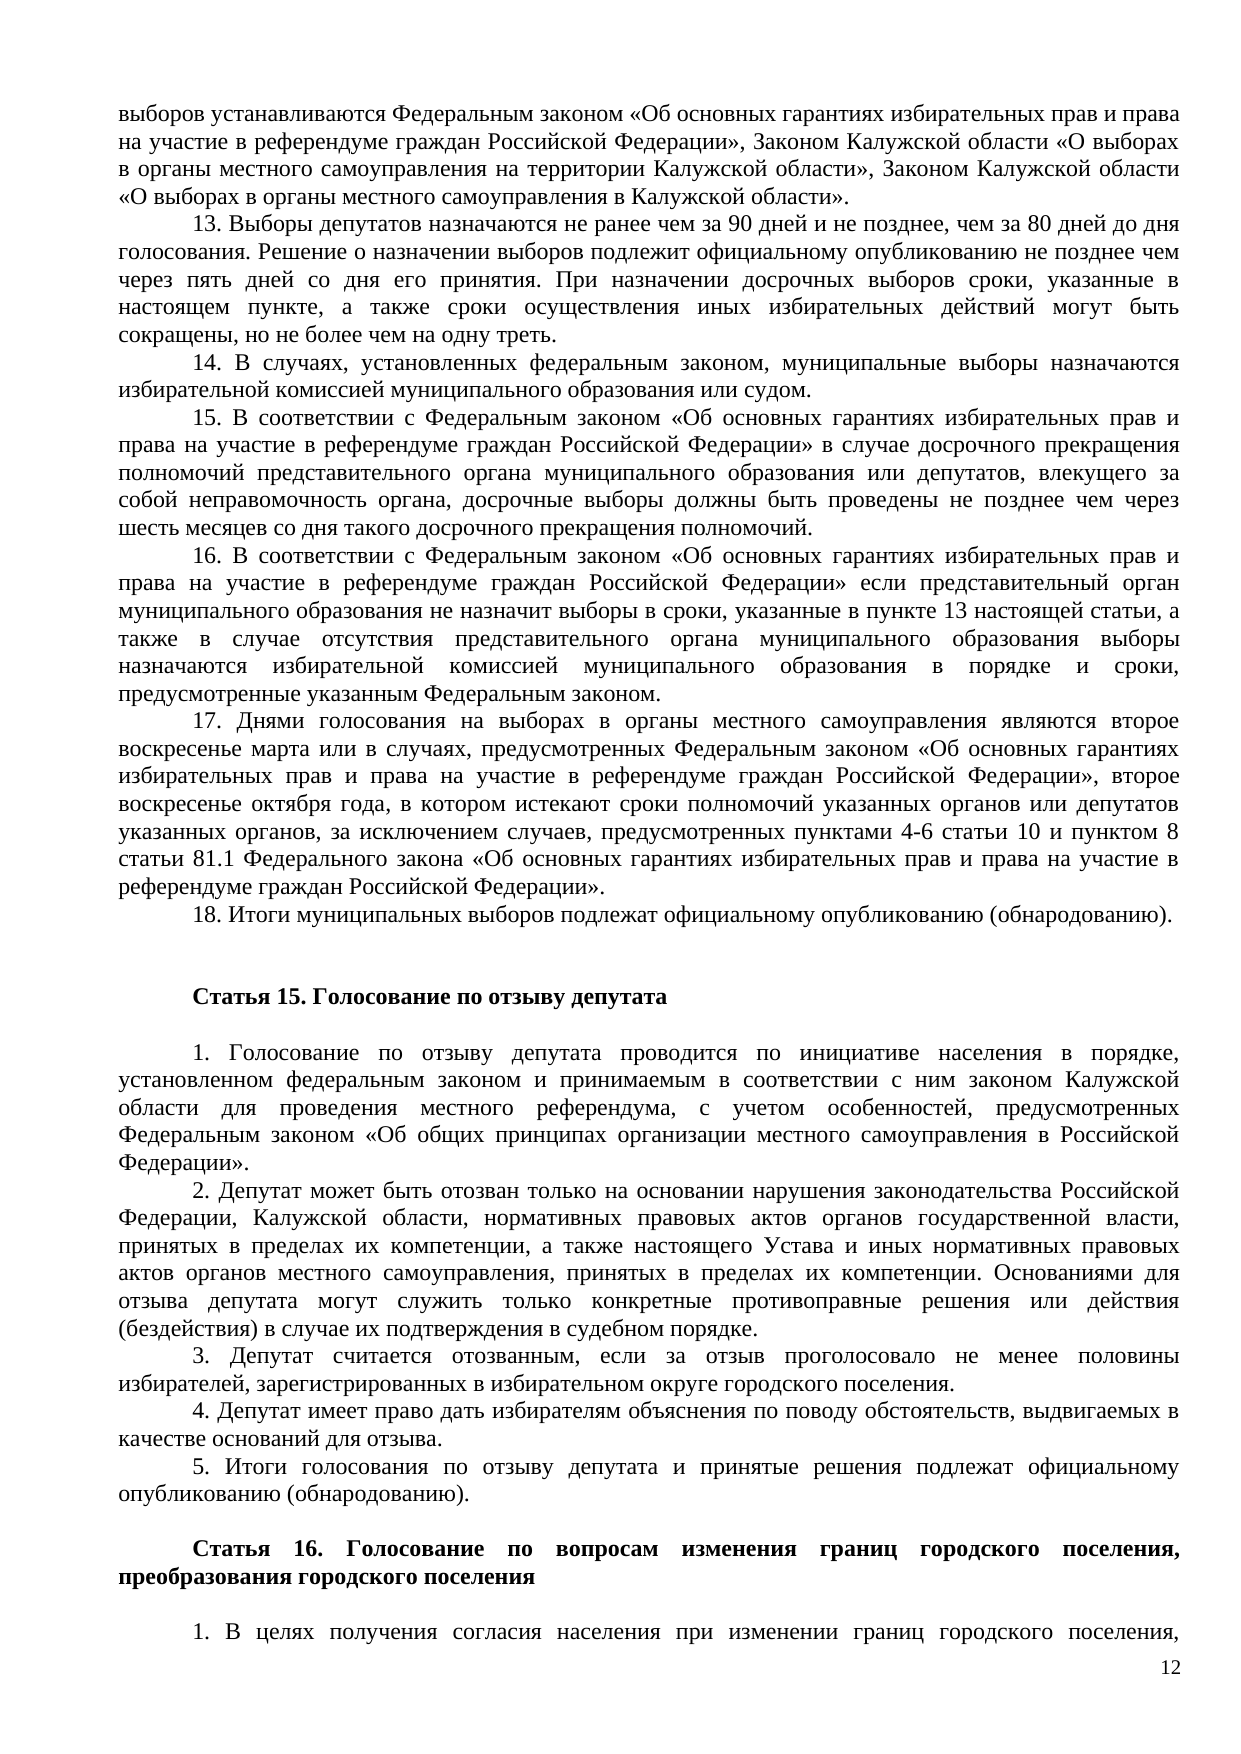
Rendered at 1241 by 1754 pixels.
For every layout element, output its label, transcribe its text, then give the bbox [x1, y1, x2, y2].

text Статья 15. Голосование по отзыву депутата [118, 982, 1181, 1010]
text 13. Выборы депутатов назначаются не ранее чем за 90 дней и не позднее, чем за 80 дней до дня голосования. Решение о назначении выборов подлежит официальному опубликованию не позднее чем через пять дней со дня его принятия. При назначении досрочных выборов сроки, указанные в настоящем пункте, а также сроки осуществления иных избирательных действий могут быть сокращены, но не более чем на одну треть. [118, 209, 1181, 347]
text Статья 16. Голосование по вопросам изменения границ городского поселения, преобразования городского поселения [118, 1534, 1181, 1590]
text 5. Итоги голосования по отзыву депутата и принятые решения подлежат официальному опубликованию (обнародованию). [118, 1452, 1181, 1507]
text 18. Итоги муниципальных выборов подлежат официальному опубликованию (обнародованию). [118, 899, 1181, 927]
text 17. Днями голосования на выборах в органы местного самоуправления являются второе воскресенье марта или в случаях, предусмотренных Федеральным законом «Об основных гарантиях избирательных прав и права на участие в референдуме граждан Российской Федерации», второе воскресенье октября года, в котором истекают сроки полномочий указанных органов или депутатов указанных органов, за исключением случаев, предусмотренных пунктами 4-6 статьи 10 и пунктом 8 статьи 81.1 Федерального закона «Об основных гарантиях избирательных прав и права на участие в референдуме граждан Российской Федерации». [118, 706, 1181, 899]
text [118, 99, 1181, 209]
text 3. Депутат считается отозванным, если за отзыв проголосовало не менее половины избирателей, зарегистрированных в избирательном округе городского поселения. [118, 1341, 1181, 1396]
text 4. Депутат имеет право дать избирателям объяснения по поводу обстоятельств, выдвигаемых в качестве оснований для отзыва. [118, 1396, 1181, 1452]
text 15. В соответствии с Федеральным законом «Об основных гарантиях избирательных прав и права на участие в референдуме граждан Российской Федерации» в случае досрочного прекращения полномочий представительного органа муниципального образования или депутатов, влекущего за собой неправомочность органа, досрочные выборы должны быть проведены не позднее чем через шесть месяцев со дня такого досрочного прекращения полномочий. [118, 403, 1181, 541]
text 16. В соответствии с Федеральным законом «Об основных гарантиях избирательных прав и права на участие в референдуме граждан Российской Федерации» если представительный орган муниципального образования не назначит выборы в сроки, указанные в пункте 13 настоящей статьи, а также в случае отсутствия представительного органа муниципального образования выборы назначаются избирательной комиссией муниципального образования в порядке и сроки, предусмотренные указанным Федеральным законом. [118, 541, 1181, 706]
text 2. Депутат может быть отозван только на основании нарушения законодательства Российской Федерации, Калужской области, нормативных правовых актов органов государственной власти, принятых в пределах их компетенции, а также настоящего Устава и иных нормативных правовых актов органов местного самоуправления, принятых в пределах их компетенции. Основаниями для отзыва депутата могут служить только конкретные противоправные решения или действия (бездействия) в случае их подтверждения в судебном порядке. [118, 1176, 1181, 1341]
text 1. Голосование по отзыву депутата проводится по инициативе населения в порядке, установленном федеральным законом и принимаемым в соответствии с ним законом Калужской области для проведения местного референдума, с учетом особенностей, предусмотренных Федеральным законом «Об общих принципах организации местного самоуправления в Российской Федерации». [118, 1038, 1181, 1176]
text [118, 1617, 1181, 1645]
text 14. В случаях, установленных федеральным законом, муниципальные выборы назначаются избирательной комиссией муниципального образования или судом. [118, 347, 1181, 403]
